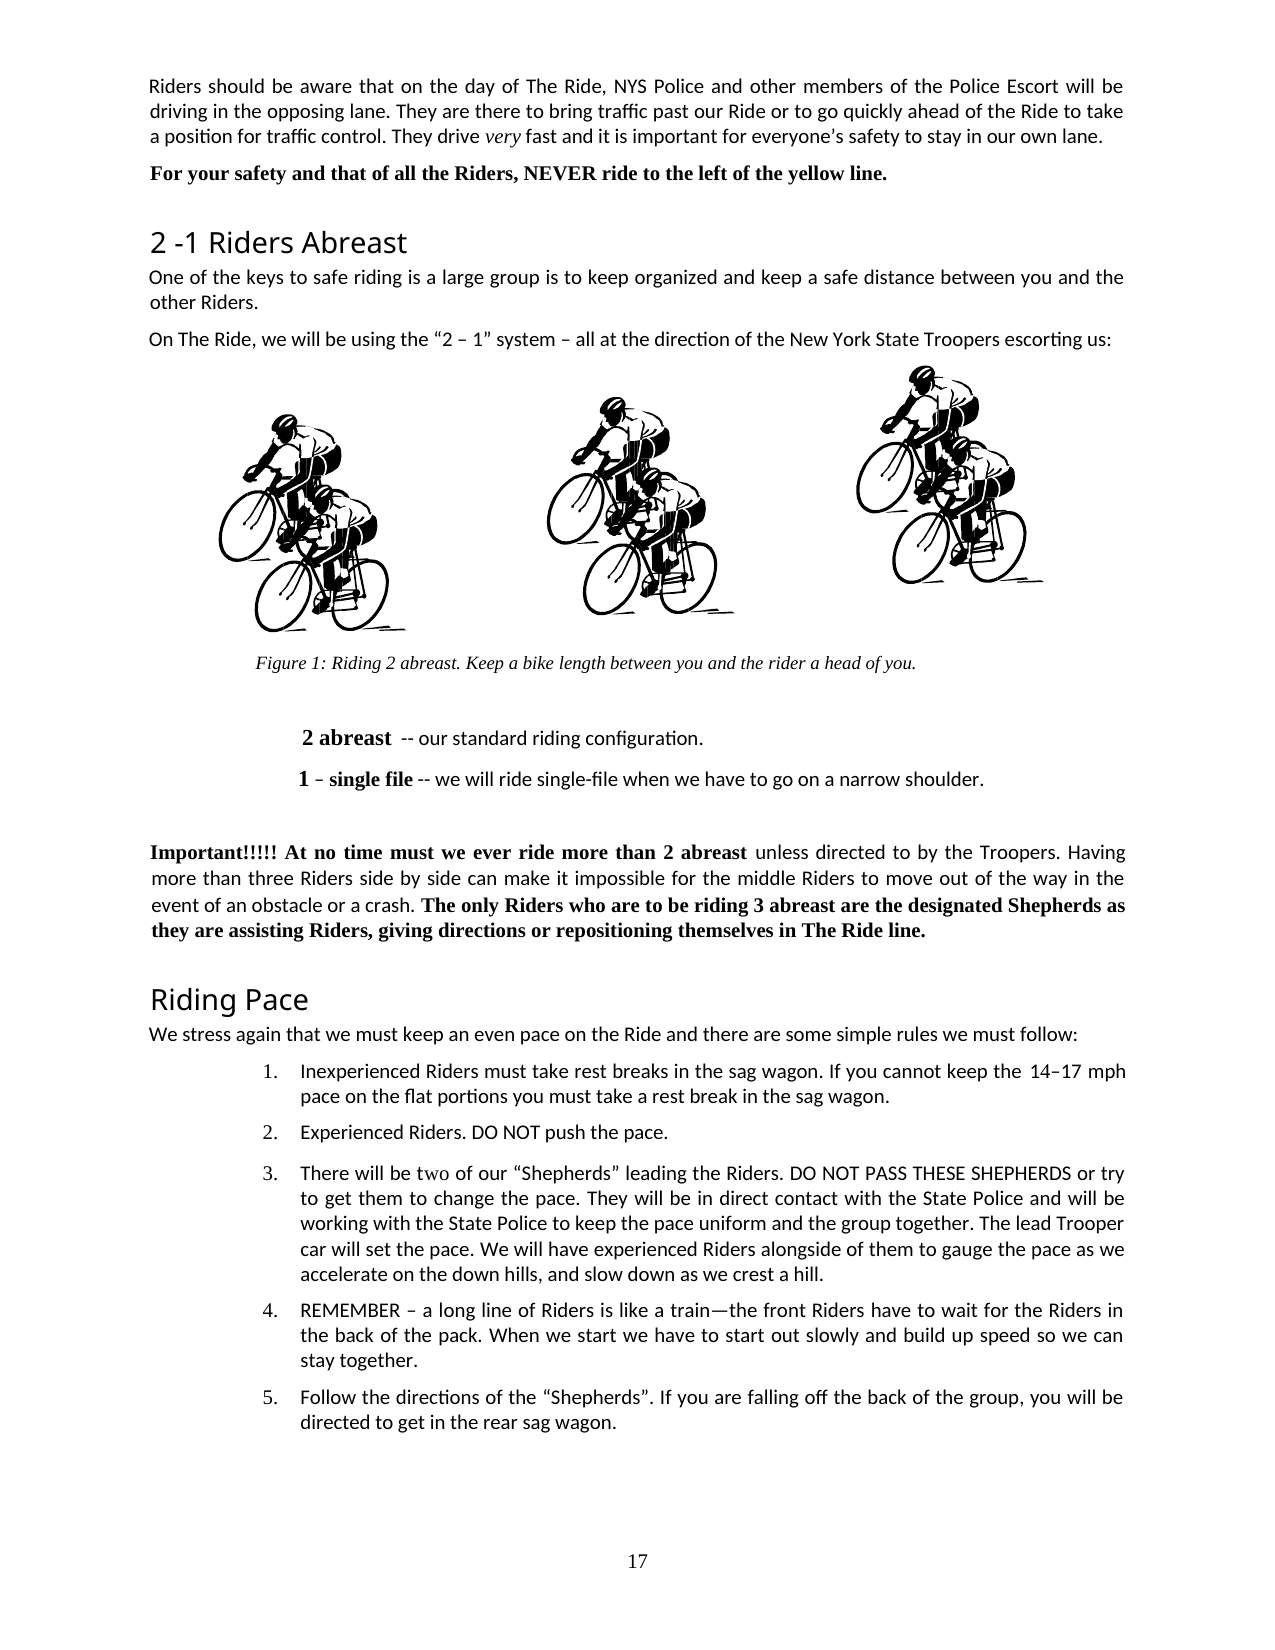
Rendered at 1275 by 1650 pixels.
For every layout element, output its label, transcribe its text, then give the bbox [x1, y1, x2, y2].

text 2 abreast -- our standard riding configuration. [279, 724, 1126, 750]
text Figure 1: Riding 2 abreast. Keep a bike length between you and the rider a head of you. [255, 652, 1086, 674]
text Riders should be aware that on the day of The Ride, NYS Police and other members of the Police Escort will be driving in the opposing lane. They are there to bring traffic past our Ride or to go quickly ahead of the Ride to take a position for traffic control. They drive very fast and it is important for everyone’s safety to stay in our own lane. [148, 74, 1126, 149]
text For your safety and that of all the Riders, NEVER ride to the left of the yellow line. [150, 160, 1126, 184]
text 1 – single file -- we will ride single-file when we have to go on a narrow shoulder. [149, 765, 1128, 792]
list REMEMBER – a long line of Riders is like a train—the front Riders have to wait for the Riders in the back of the pack. When we start we have to start out slowly and build up speed so we can stay together. [262, 1298, 1126, 1373]
text On The Ride, we will be using the “2 – 1” system – all at the direction of the New York State Troopers escorting us: [148, 326, 1126, 351]
list Experienced Riders. DO NOT push the pace. [262, 1120, 1126, 1145]
subtitle 2 -1 Riders Abreast [150, 222, 1188, 262]
text One of the keys to safe riding is a large group is to keep organized and keep a safe distance between you and the other Riders. [148, 264, 1126, 315]
list There will be two of our “Shepherds” leading the Riders. DO NOT PASS THESE SHEPHERDS or try to get them to change the pace. They will be in direct contact with the State Police and will be working with the State Police to keep the pace uniform and the group together. The lead Trooper car will set the pace. We will have experienced Riders alongside of them to gauge the pace as we accelerate on the down hills, and slow down as we crest a hill. [262, 1160, 1126, 1286]
text We stress again that we must keep an even pace on the Ride and there are some simple rules we must follow: [148, 1022, 1126, 1047]
subtitle Riding Pace [150, 979, 1188, 1019]
list Inexperienced Riders must take rest breaks in the sag wagon. If you cannot keep the 14–17 mph pace on the flat portions you must take a rest break in the sag wagon. [262, 1058, 1126, 1108]
list Follow the directions of the “Shepherds”. If you are falling off the back of the group, you will be directed to get in the rear sag wagon. [262, 1384, 1126, 1435]
text Important!!!!! At no time must we ever ride more than 2 abreast unless directed to by the Troopers. Having more than three Riders side by side can make it impossible for the middle Riders to move out of the way in the event of an obstacle or a crash. The only Riders who are to be riding 3 abreast are the designated Shepherds as they are assisting Riders, giving directions or repositioning themselves in The Ride line. [150, 839, 1126, 942]
